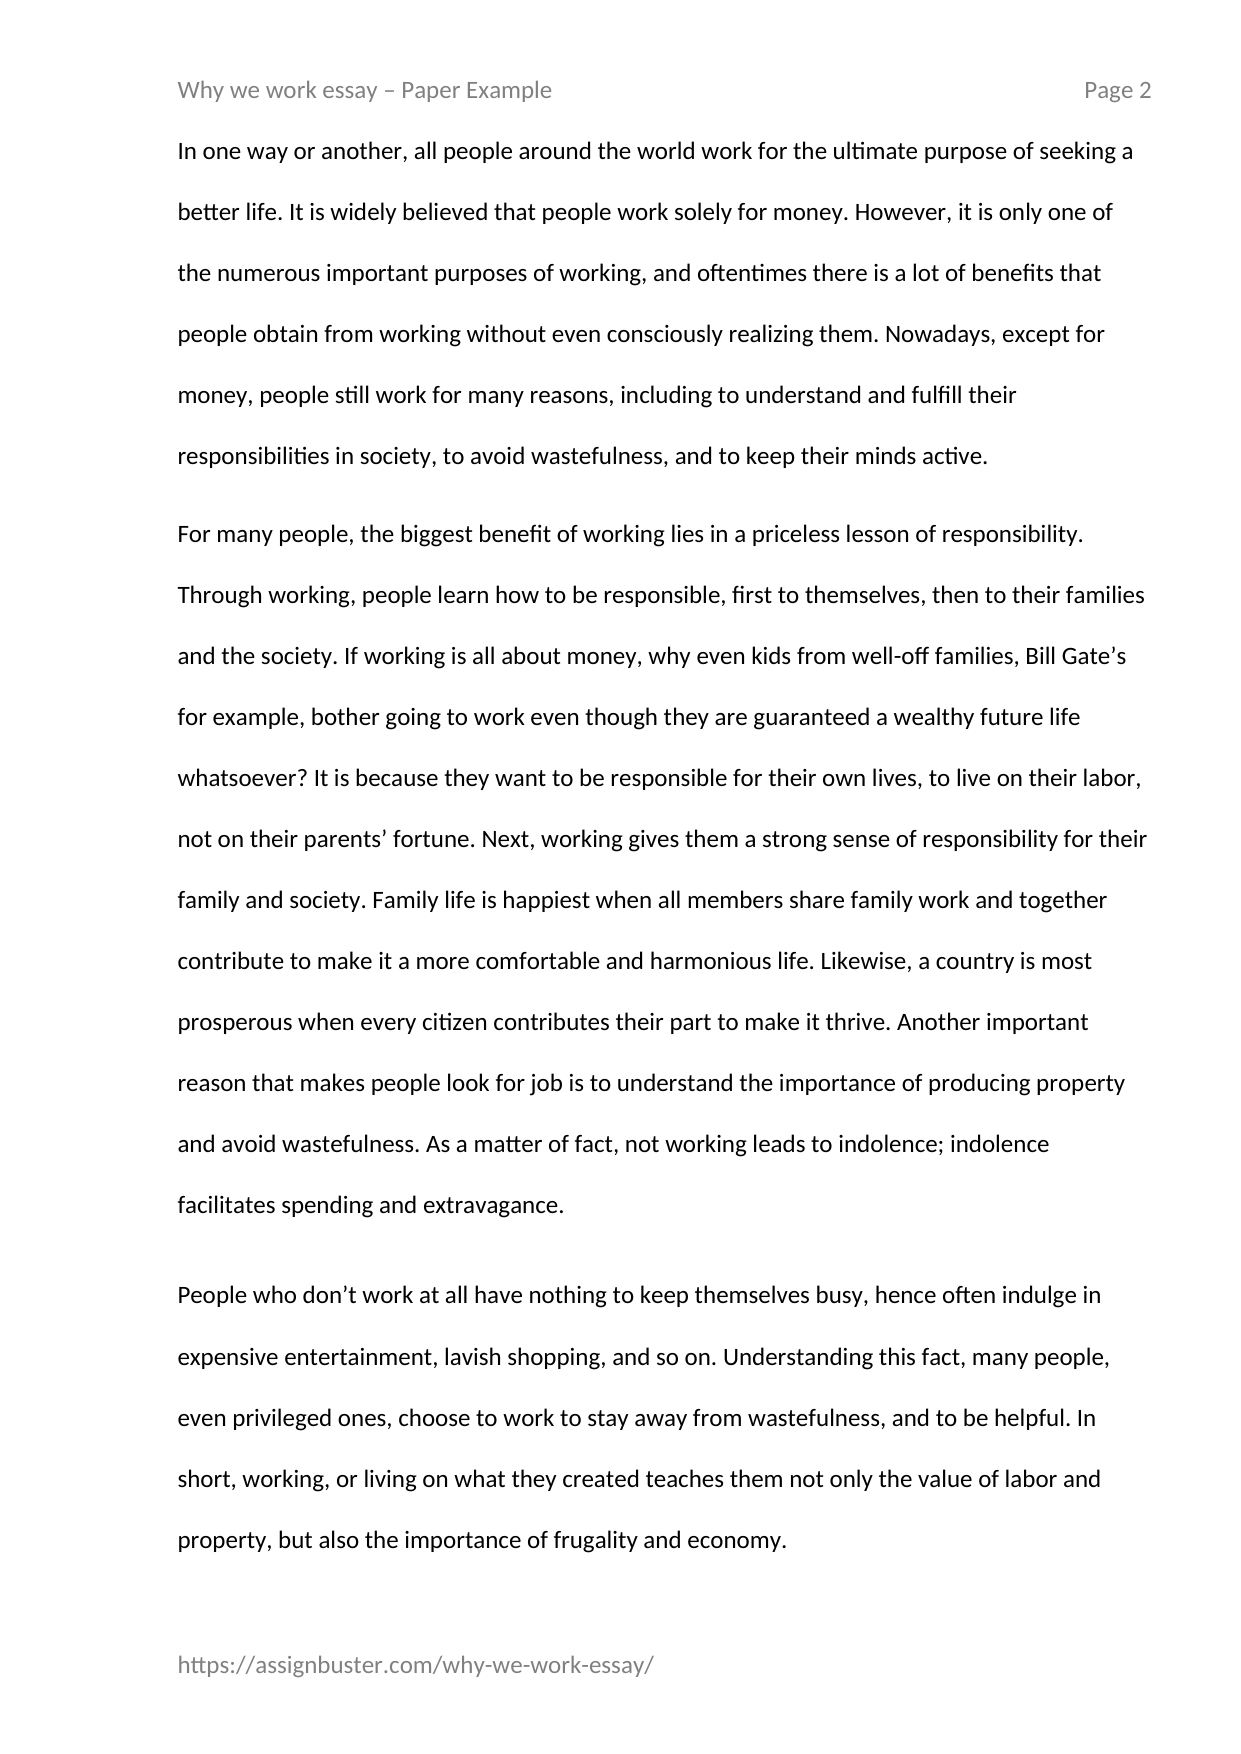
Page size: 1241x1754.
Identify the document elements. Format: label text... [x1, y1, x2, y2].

text In one way or another, all people around the world work for the ultimate purpose of seeking a better life. It is widely believed that people work solely for money. However, it is only one of the numerous important purposes of working, and oftentimes there is a lot of benefits that people obtain from working without even consciously realizing them. Nowadays, except for money, people still work for many reasons, including to understand and fulfill their responsibilities in society, to avoid wastefulness, and to keep their minds active. [177, 135, 1152, 471]
text People who don’t work at all have nothing to keep themselves busy, hence often indulge in expensive entertainment, lavish shopping, and so on. Understanding this fact, many people, even privileged ones, choose to work to stay away from wastefulness, and to be helpful. In short, working, or living on what they created teaches them not only the value of labor and property, but also the importance of frugality and economy. [177, 1280, 1152, 1554]
text For many people, the biggest benefit of working lies in a priceless lesson of responsibility. Through working, people learn how to be responsible, first to themselves, then to their families and the society. If working is all about money, why even kids from well-off families, Bill Gate’s for example, bother going to work even though they are guaranteed a wealthy future life whatsoever? It is because they want to be responsible for their own lives, to live on their labor, not on their parents’ fortune. Next, working gives them a strong sense of responsibility for their family and society. Family life is happiest when all members share family work and together contribute to make it a more comfortable and harmonious life. Likewise, a country is most prosperous when every citizen contributes their part to make it thrive. Another important reason that makes people look for job is to understand the importance of producing property and avoid wastefulness. As a matter of fact, not working leads to indolence; indolence facilitates spending and extravagance. [177, 518, 1152, 1220]
